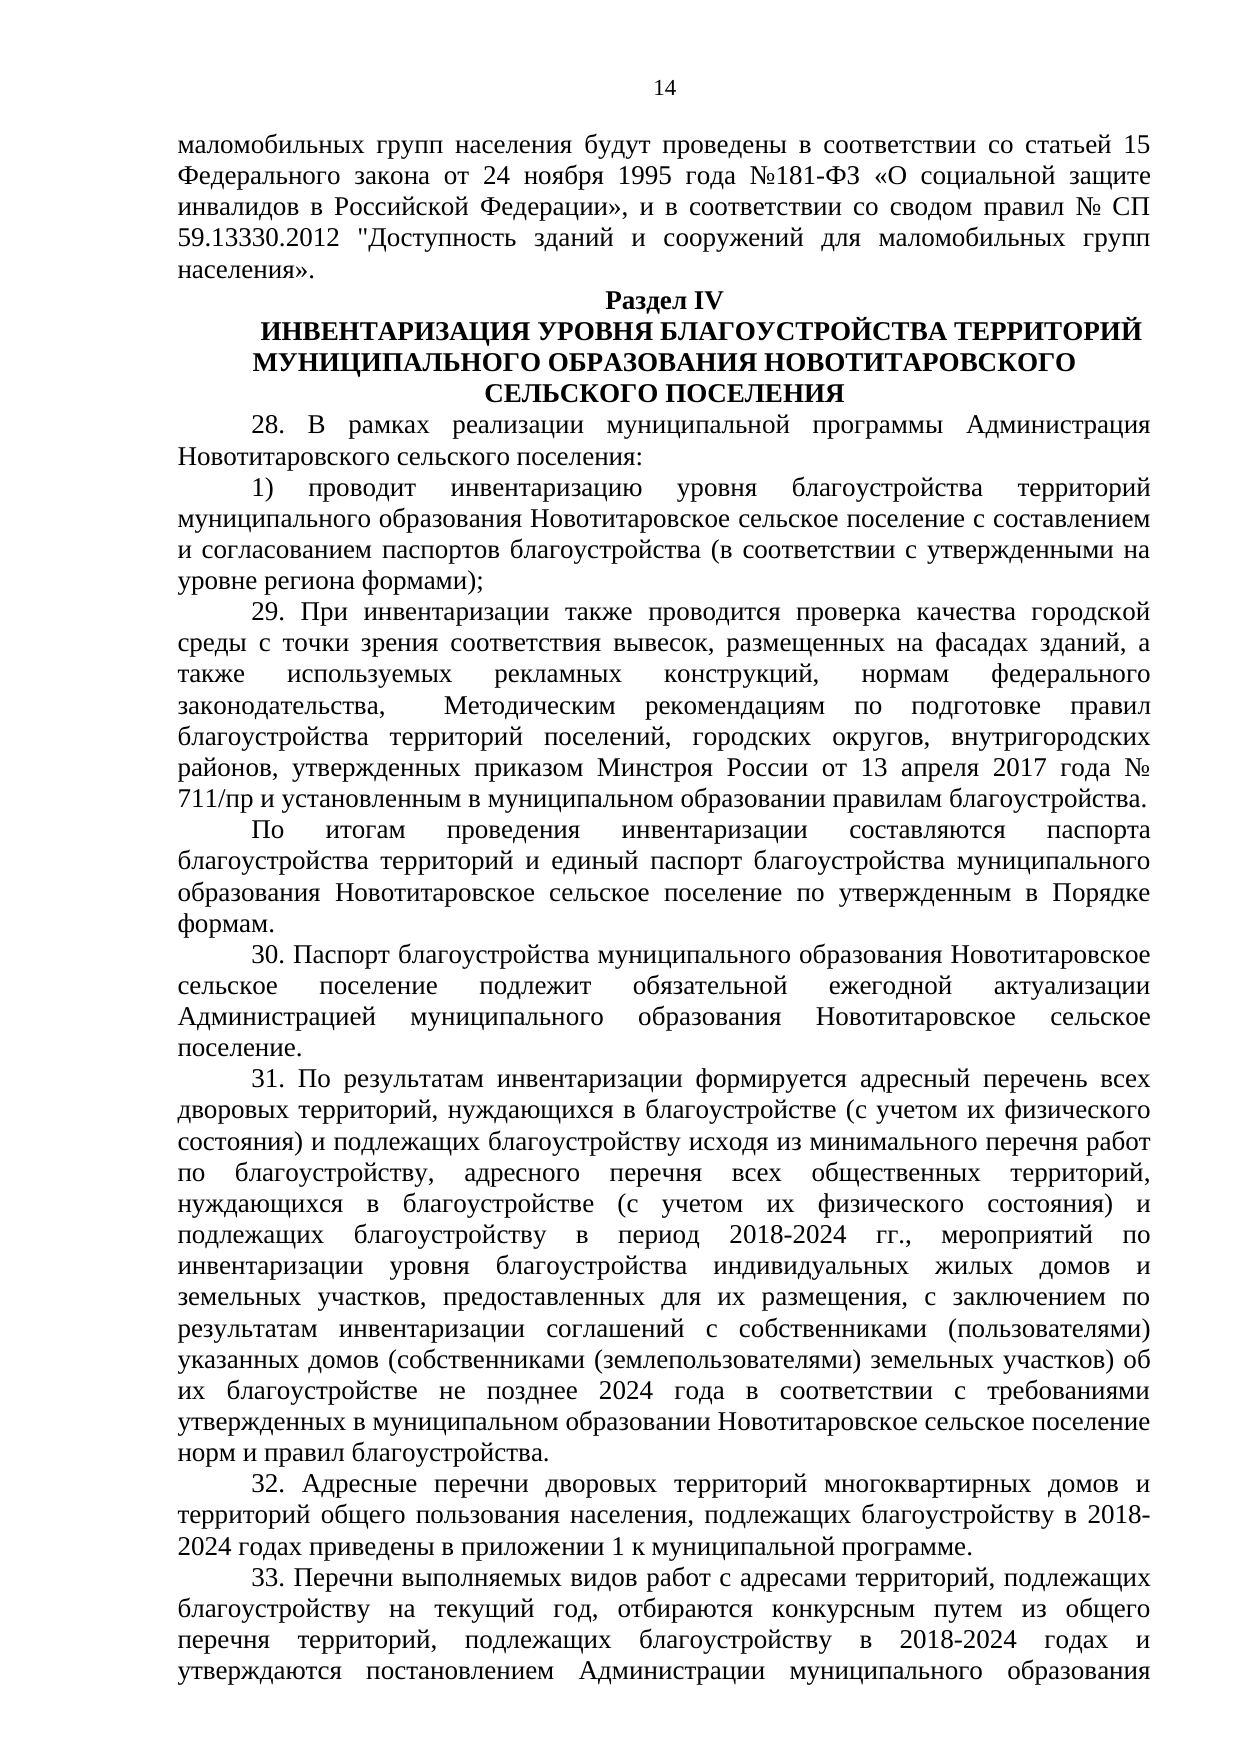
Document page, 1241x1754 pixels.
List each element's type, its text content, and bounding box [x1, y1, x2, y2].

text 30. Паспорт благоустройства муниципального образования Новотитаровское сельское поселение подлежит обязательной ежегодной актуализации Администрацией муниципального образования Новотитаровское сельское поселение. [177, 938, 1152, 1062]
text 29. При инвентаризации также проводится проверка качества городской среды с точки зрения соответствия вывесок, размещенных на фасадах зданий, а также используемых рекламных конструкций, нормам федерального законодательства, Методическим рекомендациям по подготовке правил благоустройства территорий поселений, городских округов, внутригородских районов, утвержденных приказом Минстроя России от 13 апреля 2017 года № 711/пр и установленным в муниципальном образовании правилам благоустройства. [177, 595, 1152, 813]
text По итогам проведения инвентаризации составляются паспорта благоустройства территорий и единый паспорт благоустройства муниципального образования Новотитаровское сельское поселение по утвержденным в Порядке формам. [177, 813, 1152, 938]
text ИНВЕНТАРИЗАЦИЯ УРОВНЯ БЛАГОУСТРОЙСТВА ТЕРРИТОРИЙ МУНИЦИПАЛЬНОГО ОБРАЗОВАНИЯ НОВОТИТАРОВСКОГО СЕЛЬСКОГО ПОСЕЛЕНИЯ [177, 315, 1152, 408]
text 32. Адресные перечни дворовых территорий многоквартирных домов и территорий общего пользования населения, подлежащих благоустройству в 2018-2024 годах приведены в приложении 1 к муниципальной программе. [177, 1467, 1152, 1561]
text 31. По результатам инвентаризации формируется адресный перечень всех дворовых территорий, нуждающихся в благоустройстве (с учетом их физического состояния) и подлежащих благоустройству исходя из минимального перечня работ по благоустройству, адресного перечня всех общественных территорий, нуждающихся в благоустройстве (с учетом их физического состояния) и подлежащих благоустройству в период 2018-2024 гг., мероприятий по инвентаризации уровня благоустройства индивидуальных жилых домов и земельных участков, предоставленных для их размещения, с заключением по результатам инвентаризации соглашений с собственниками (пользователями) указанных домов (собственниками (землепользователями) земельных участков) об их благоустройстве не позднее 2024 года в соответствии с требованиями утвержденных в муниципальном образовании Новотитаровское сельское поселение норм и правил благоустройства. [177, 1062, 1152, 1467]
text Раздел IV [177, 284, 1152, 315]
text 1) проводит инвентаризацию уровня благоустройства территорий муниципального образования Новотитаровское сельское поселение с составлением и согласованием паспортов благоустройства (в соответствии с утвержденными на уровне региона формами); [177, 471, 1152, 595]
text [177, 128, 1152, 284]
text 28. В рамках реализации муниципальной программы Администрация Новотитаровского сельского поселения: [177, 408, 1152, 471]
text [177, 1561, 1152, 1685]
